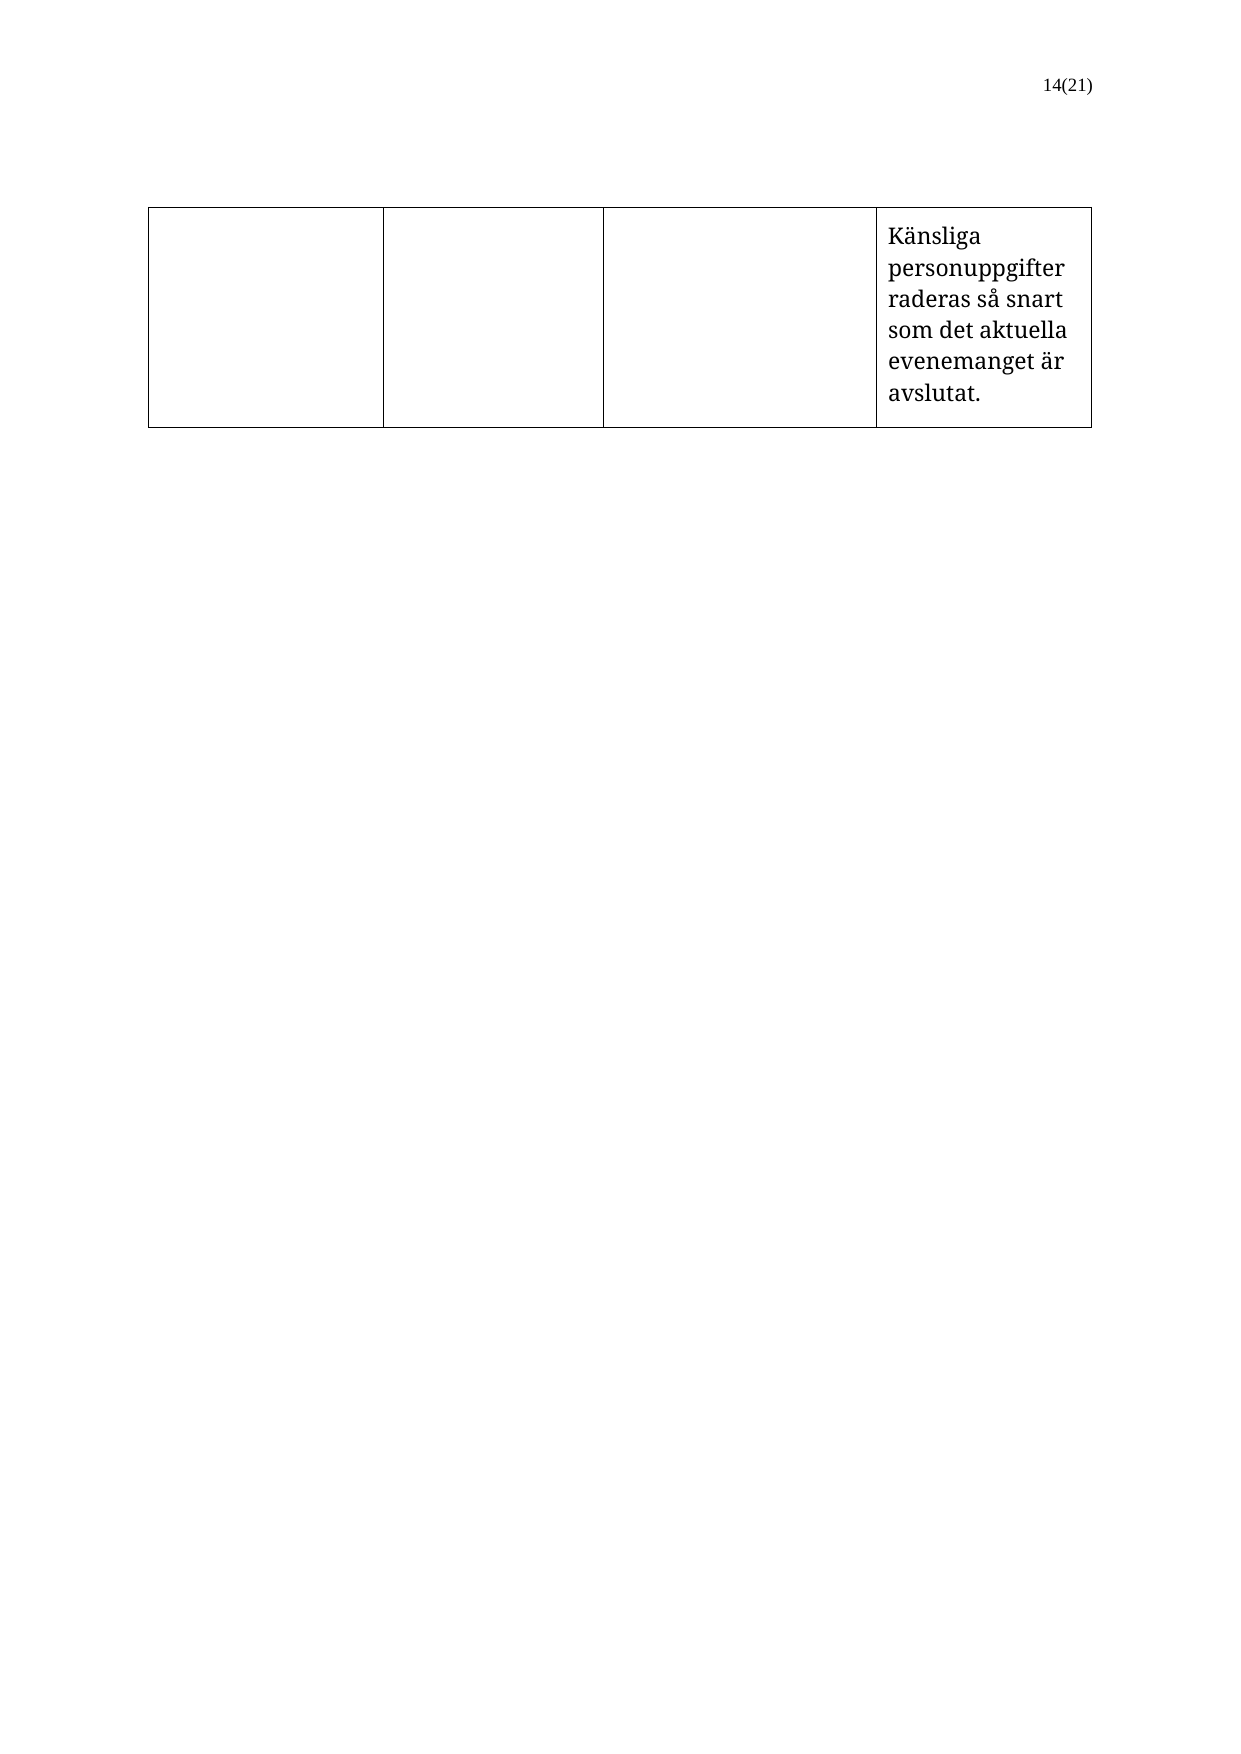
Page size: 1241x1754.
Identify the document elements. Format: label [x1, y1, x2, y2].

table_cell [149, 208, 383, 427]
table_cell [604, 208, 876, 427]
table_cell [384, 208, 603, 427]
table_cell [877, 208, 1091, 427]
